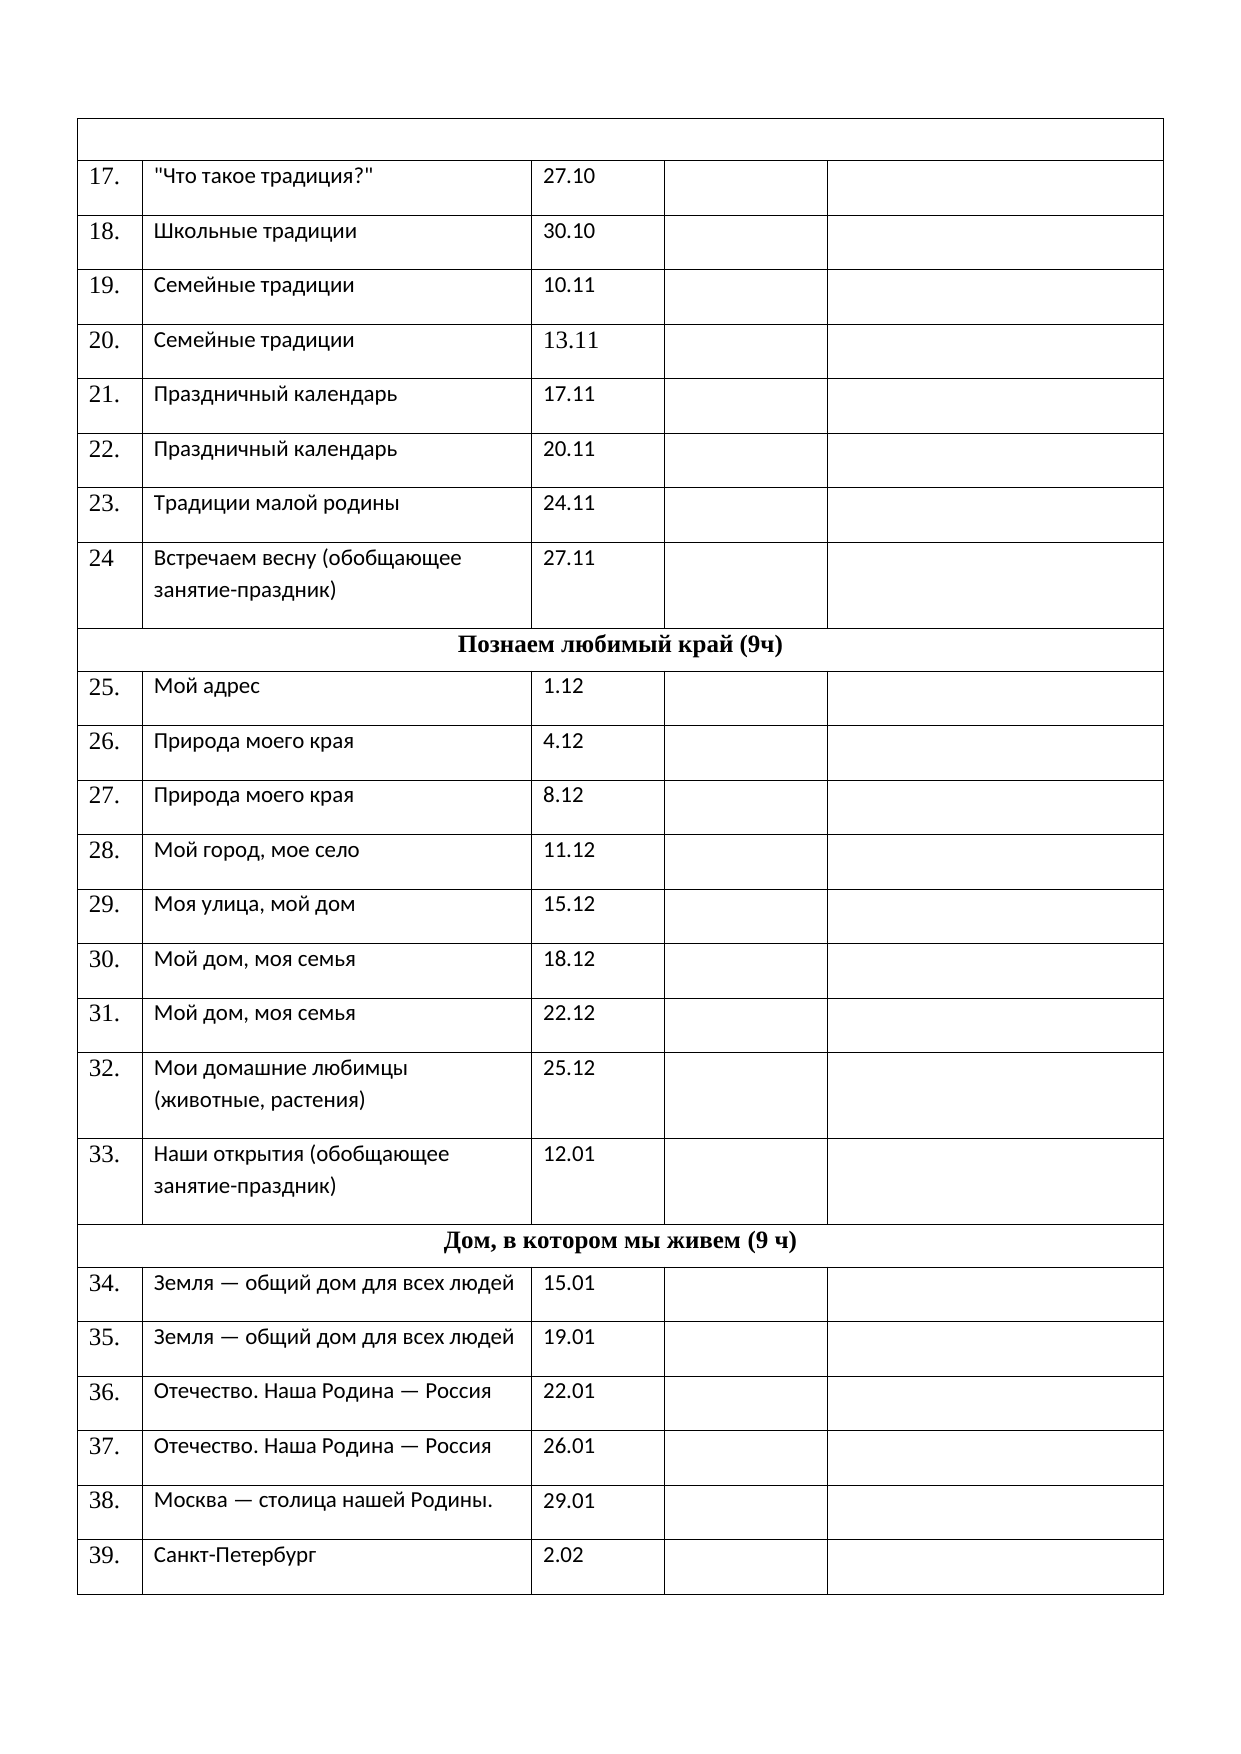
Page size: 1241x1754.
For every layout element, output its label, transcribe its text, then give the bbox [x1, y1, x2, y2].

table_cell 1.12 [532, 672, 664, 725]
table_cell 33. [78, 1139, 142, 1224]
table_cell Отечество. Наша Родина — Россия [143, 1377, 531, 1430]
table_cell 18.12 [532, 944, 664, 997]
table_cell 34. [78, 1268, 142, 1321]
table_cell [828, 434, 1163, 487]
table_cell [828, 781, 1163, 834]
table_cell [665, 999, 827, 1052]
table_cell 37. [78, 1431, 142, 1484]
table_cell [665, 890, 827, 943]
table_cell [78, 119, 1163, 160]
table_cell [828, 944, 1163, 997]
table_cell [665, 216, 827, 269]
table_cell [665, 1322, 827, 1376]
table_cell [828, 325, 1163, 378]
table_cell Мой город, мое село [143, 835, 531, 888]
table_cell 30. [78, 944, 142, 997]
table_cell [665, 488, 827, 542]
table_cell 35. [78, 1322, 142, 1376]
table_cell 27. [78, 781, 142, 834]
table_cell Санкт-Петербург [143, 1540, 531, 1593]
table_cell 2.02 [532, 1540, 664, 1593]
table_cell [665, 835, 827, 888]
table_cell 20.11 [532, 434, 664, 487]
table_cell Мой дом, моя семья [143, 944, 531, 997]
table_cell [828, 672, 1163, 725]
table_cell 18. [78, 216, 142, 269]
table_cell [828, 216, 1163, 269]
table_cell [665, 726, 827, 779]
table_cell [828, 488, 1163, 542]
table_cell 31. [78, 999, 142, 1052]
table_cell [665, 672, 827, 725]
table_cell Природа моего края [143, 781, 531, 834]
table_cell [665, 379, 827, 433]
table_cell [828, 1431, 1163, 1484]
table_cell Школьные традиции [143, 216, 531, 269]
table_cell 25.12 [532, 1053, 664, 1138]
table_cell [828, 270, 1163, 324]
table_cell 12.01 [532, 1139, 664, 1224]
table_cell [665, 1139, 827, 1224]
table_cell 39. [78, 1540, 142, 1593]
table_cell Мой дом, моя семья [143, 999, 531, 1052]
table_cell Семейные традиции [143, 270, 531, 324]
table_cell 15.12 [532, 890, 664, 943]
table_cell 26. [78, 726, 142, 779]
table_cell Земля — общий дом для всех людей [143, 1322, 531, 1376]
table_cell 17. [78, 161, 142, 215]
table_cell 27.10 [532, 161, 664, 215]
table_cell [665, 161, 827, 215]
table_cell [665, 781, 827, 834]
table_cell [665, 270, 827, 324]
table_cell [828, 999, 1163, 1052]
table_cell [828, 1486, 1163, 1539]
table_cell 13.11 [532, 325, 664, 378]
table_cell 19.01 [532, 1322, 664, 1376]
table_cell 29. [78, 890, 142, 943]
table_cell 24 [78, 543, 142, 628]
table_cell [828, 1322, 1163, 1376]
table_cell [828, 1139, 1163, 1224]
table_cell 10.11 [532, 270, 664, 324]
table_cell 8.12 [532, 781, 664, 834]
table_cell Мой адрес [143, 672, 531, 725]
table_cell Моя улица, мой дом [143, 890, 531, 943]
table_cell 26.01 [532, 1431, 664, 1484]
table_cell [665, 1053, 827, 1138]
table_cell Земля — общий дом для всех людей [143, 1268, 531, 1321]
table_cell 23. [78, 488, 142, 542]
table_cell [665, 325, 827, 378]
table_cell Традиции малой родины [143, 488, 531, 542]
table_cell 36. [78, 1377, 142, 1430]
table_cell Праздничный календарь [143, 379, 531, 433]
table_cell 22.01 [532, 1377, 664, 1430]
table_cell [828, 161, 1163, 215]
table_cell [828, 1268, 1163, 1321]
table_cell [828, 890, 1163, 943]
table_cell 29.01 [532, 1486, 664, 1539]
table_cell Москва — столица нашей Родины. [143, 1486, 531, 1539]
table_cell Наши открытия (обобщающее занятие-праздник) [143, 1139, 531, 1224]
table_cell 19. [78, 270, 142, 324]
table_cell [665, 1540, 827, 1593]
table_cell 38. [78, 1486, 142, 1539]
table_cell Семейные традиции [143, 325, 531, 378]
table_cell [828, 543, 1163, 628]
table_cell 28. [78, 835, 142, 888]
table_cell [828, 1053, 1163, 1138]
table_cell 30.10 [532, 216, 664, 269]
table_cell [665, 1431, 827, 1484]
table_cell [665, 944, 827, 997]
table_cell [828, 726, 1163, 779]
table_cell [828, 1540, 1163, 1593]
table_cell Отечество. Наша Родина — Россия [143, 1431, 531, 1484]
table_cell 4.12 [532, 726, 664, 779]
table_cell 20. [78, 325, 142, 378]
table_cell Мои домашние любимцы (животные, растения) [143, 1053, 531, 1138]
table_cell Познаем любимый край (9ч) [78, 629, 1163, 671]
table_cell 15.01 [532, 1268, 664, 1321]
table_cell [828, 379, 1163, 433]
table_cell 21. [78, 379, 142, 433]
table_cell 11.12 [532, 835, 664, 888]
table_cell "Что такое традиция?" [143, 161, 531, 215]
table_cell [828, 1377, 1163, 1430]
table_cell Встречаем весну (обобщающее занятие-праздник) [143, 543, 531, 628]
table_cell [665, 543, 827, 628]
table_cell Природа моего края [143, 726, 531, 779]
table_cell [665, 1268, 827, 1321]
table_cell Дом, в котором мы живем (9 ч) [78, 1225, 1163, 1267]
table_cell 25. [78, 672, 142, 725]
table_cell [665, 1377, 827, 1430]
table_cell 32. [78, 1053, 142, 1138]
table_cell [665, 1486, 827, 1539]
table_cell 24.11 [532, 488, 664, 542]
table_cell 22. [78, 434, 142, 487]
table_cell Праздничный календарь [143, 434, 531, 487]
table_cell 27.11 [532, 543, 664, 628]
table_cell [828, 835, 1163, 888]
table_cell 17.11 [532, 379, 664, 433]
table_cell [665, 434, 827, 487]
table_cell 22.12 [532, 999, 664, 1052]
